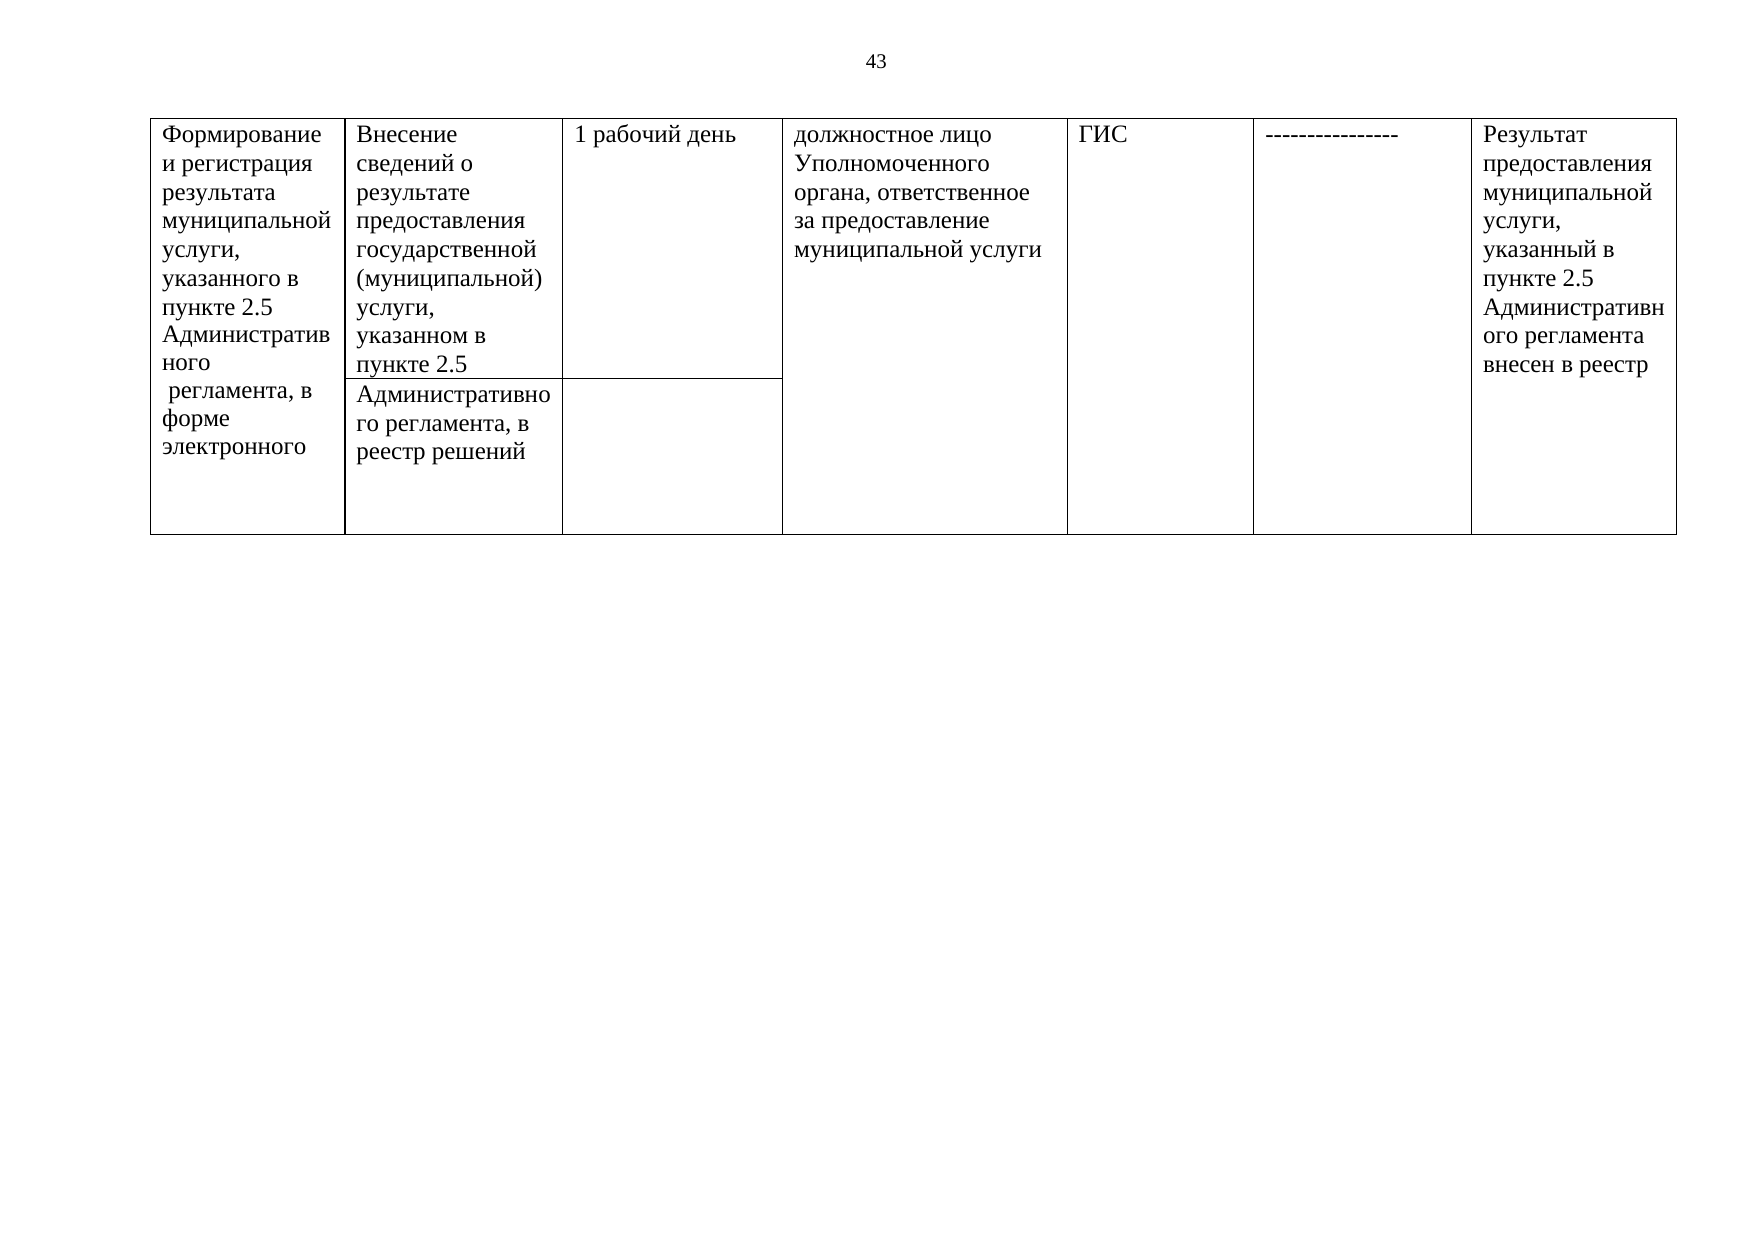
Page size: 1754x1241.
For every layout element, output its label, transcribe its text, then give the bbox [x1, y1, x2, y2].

table_cell Формирование и регистрация результата муниципальной услуги, указанного в пункте 2.5 Административного регламента, в форме электронного [151, 119, 344, 534]
table_cell Внесение сведений о результате предоставления государственной (муниципальной) услуги, указанном в пункте 2.5 [346, 119, 562, 378]
table_cell Результат предоставления муниципальной услуги, указанный в пункте 2.5 Административного регламента внесен в реестр [1472, 119, 1676, 534]
table_cell ГИС [1068, 119, 1253, 534]
table_cell Административного регламента, в реестр решений [346, 379, 562, 534]
table_cell [563, 379, 782, 534]
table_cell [783, 119, 1067, 534]
table_cell 1 рабочий день [563, 119, 782, 378]
table_cell ---------------- [1254, 119, 1471, 534]
